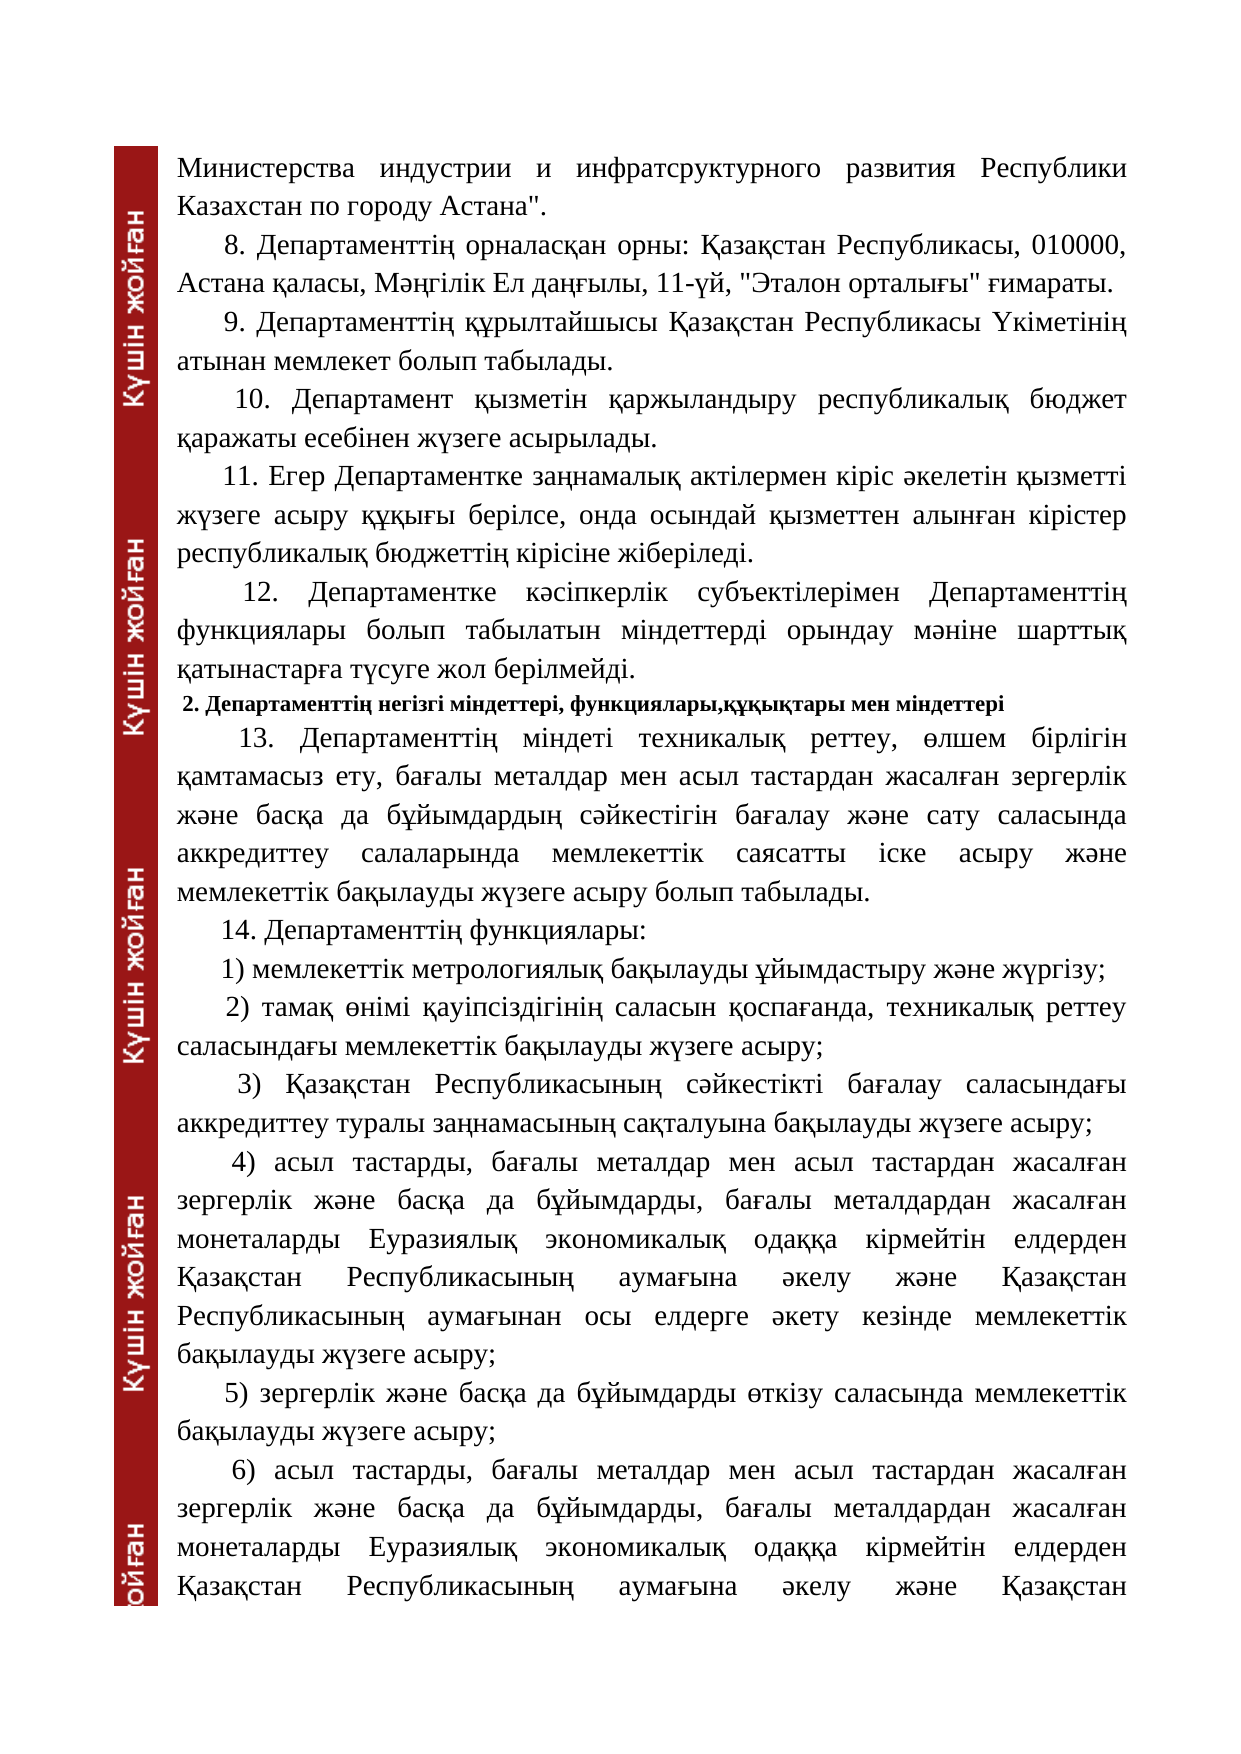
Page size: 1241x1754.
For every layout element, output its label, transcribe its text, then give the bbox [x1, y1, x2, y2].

text 11. Егер Департаментке заңнамалық актiлермен кiрiс әкелетiн қызметтi жүзеге асыру құқығы берiлсе, онда осындай қызметтен алынған кiрiстер республикалық бюджеттің кiрiсiне жiберiледi. [112, 458, 1128, 569]
picture [114, 1601, 158, 1606]
picture [114, 569, 158, 574]
text 2. Департаменттің негізгі міндеттері, функциялары,құқықтары мен міндеттері [112, 689, 1128, 716]
text 10. Департамент қызметiн қаржыландыру республикалық бюджет қаражаты есебінен жүзеге асырылады. [112, 381, 1128, 453]
picture [114, 146, 158, 150]
picture [114, 946, 158, 951]
text 1) мемлекеттiк метрологиялық бақылауды ұйымдастыру және жүргізу; [112, 951, 1128, 984]
text 2) тамақ өнімі қауіпсіздігінің саласын қоспағанда, техникалық реттеу саласындағы мемлекеттік бақылауды жүзеге асыру; [112, 989, 1128, 1062]
text 3) Қазақстан Республикасының сәйкестiктi бағалау саласындағы аккредиттеу туралы заңнамасының сақталуына бақылауды жүзеге асыру; [112, 1067, 1128, 1139]
picture [114, 684, 158, 689]
picture [114, 1062, 158, 1067]
text 5) зергерлік және басқа да бұйымдарды өткізу саласында мемлекеттік бақылауды жүзеге асыру; [112, 1375, 1128, 1447]
picture [114, 1370, 158, 1375]
picture [114, 1447, 158, 1452]
picture [114, 453, 158, 458]
picture [114, 716, 158, 720]
picture [114, 1139, 158, 1144]
picture [114, 222, 158, 227]
picture [114, 907, 158, 912]
text 4) асыл тастарды, бағалы металдар мен асыл тастардан жасалған зергерлік және басқа да бұйымдарды, бағалы металдардан жасалған монеталарды Еуразиялық экономикалық одаққа кірмейтін елдерден Қазақстан Республикасының аумағына әкелу және Қазақстан Республикасының аумағынан осы елдерге әкету кезінде мемлекеттік бақылауды жүзеге асыру; [112, 1144, 1128, 1370]
text 12. Департаментке кәсiпкерлiк субъектiлерiмен Департаменттің функциялары болып табылатын мiндеттердi орындау мәніне шарттық қатынастарға түсуге жол берілмейді. [112, 574, 1128, 684]
picture [114, 376, 158, 381]
text 13. Департаменттің міндеті техникалық реттеу, өлшем бірлігін қамтамасыз ету, бағалы металдар мен асыл тастардан жасалған зергерлік және басқа да бұйымдардың сәйкестігін бағалау және сату саласында аккредиттеу салаларында мемлекеттік саясатты іске асыру және мемлекеттік бақылауды жүзеге асыру болып табылады. [112, 720, 1128, 907]
text 9. Департаменттің құрылтайшысы Қазақстан Республикасы Үкіметінің атынан мемлекет болып табылады. [112, 304, 1128, 376]
text 8. Департаменттің орналасқан орны: Қазақстан Республикасы, 010000, Астана қаласы, Мәңгілік Ел даңғылы, 11-үй, "Эталон орталығы" ғимараты. [112, 227, 1128, 299]
text 14. Департаменттің функциялары: [112, 912, 1128, 946]
picture [114, 299, 158, 304]
picture [114, 984, 158, 989]
